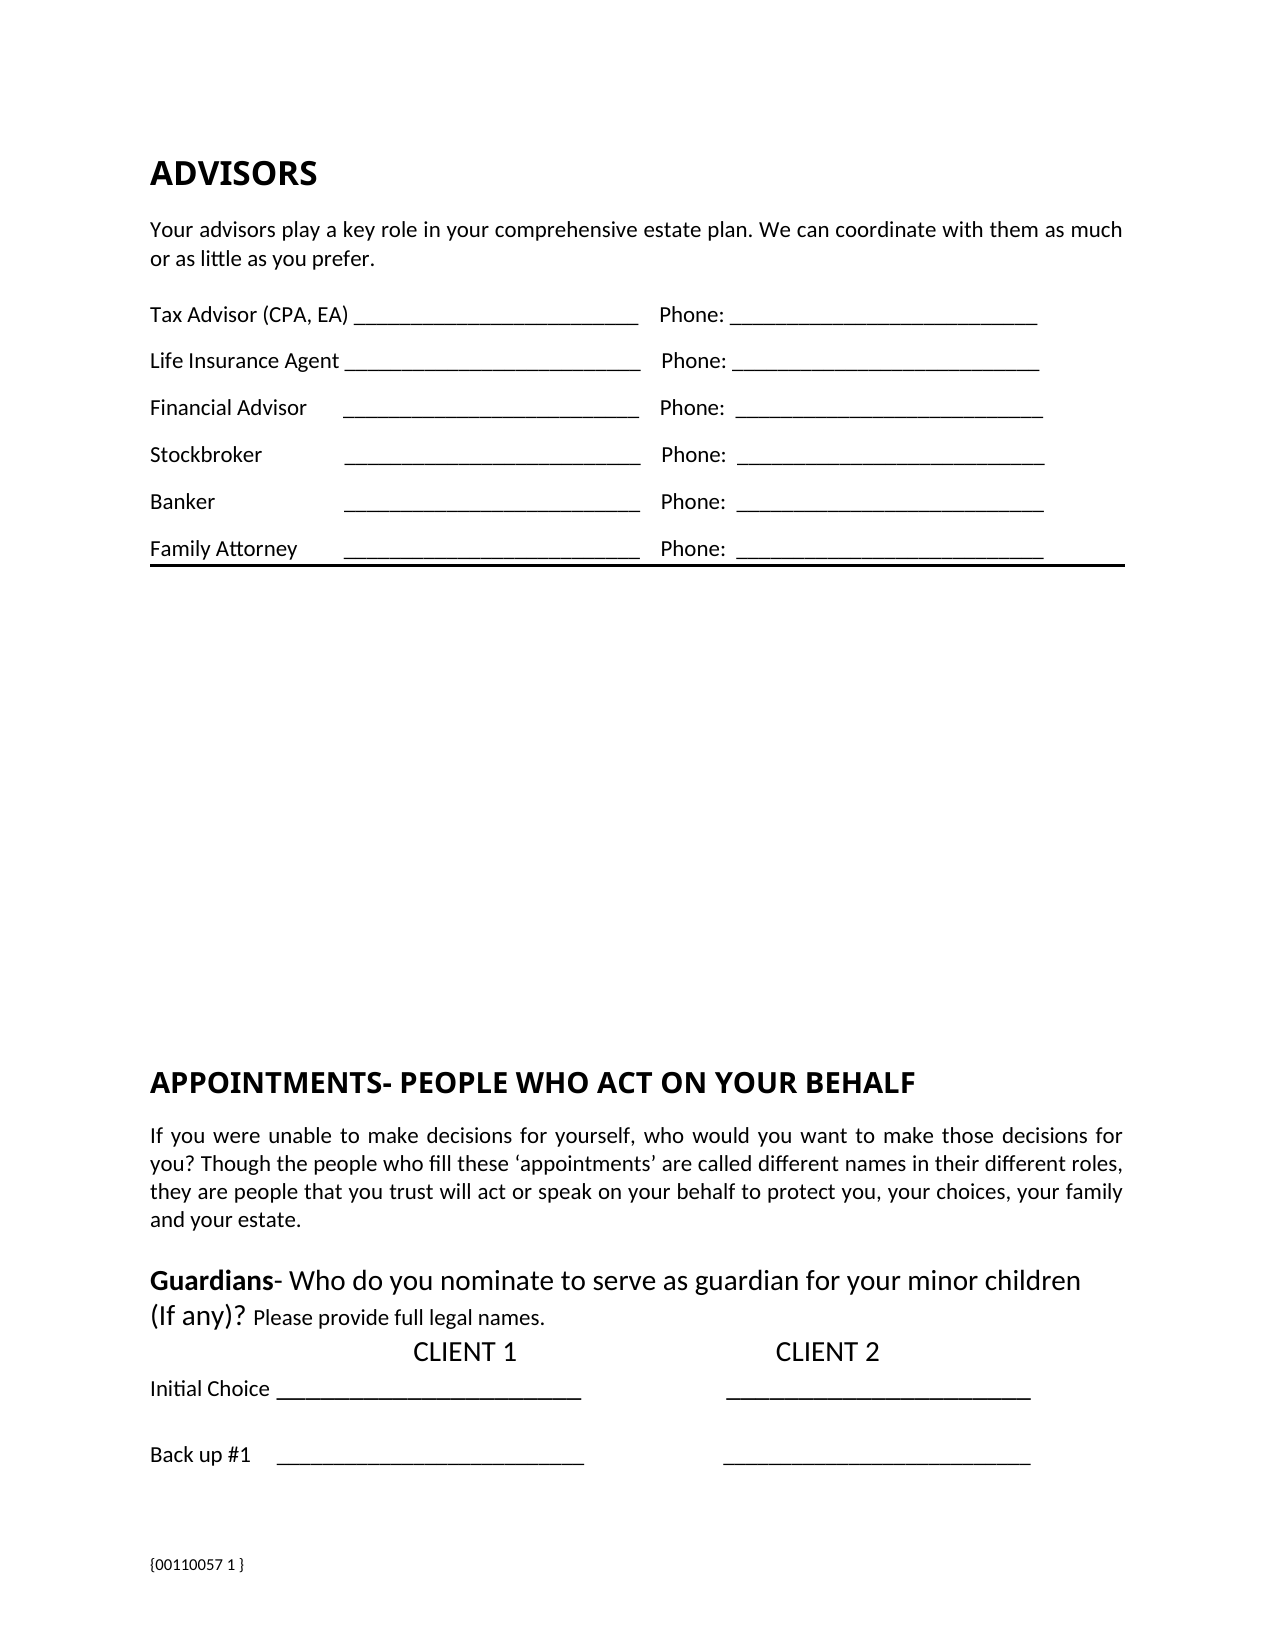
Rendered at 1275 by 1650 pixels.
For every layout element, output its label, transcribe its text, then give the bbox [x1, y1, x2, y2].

text Your advisors play a key role in your comprehensive estate plan. We can coordinate with them as much or as little as you prefer. [150, 216, 1125, 272]
text Banker __________________________ Phone: ___________________________ [150, 487, 1125, 515]
text Stockbroker __________________________ Phone: ___________________________ [150, 440, 1125, 468]
text Financial Advisor __________________________ Phone: ___________________________ [150, 393, 1125, 421]
text Family Attorney __________________________ Phone: ___________________________ [150, 534, 1125, 564]
text Back up #1 ___________________________ ___________________________ [150, 1440, 1125, 1468]
text If you were unable to make decisions for yourself, who would you want to make those decisions for you? Though the people who fill these ‘appointments’ are called different names in their different roles, they are people that you trust will act or speak on your behalf to protect you, your choices, your family and your estate. [150, 1121, 1125, 1233]
text Tax Advisor (CPA, EA) _________________________ Phone: ___________________________ [150, 300, 1125, 328]
text APPOINTMENTS- PEOPLE WHO ACT ON YOUR BEHALF [150, 1062, 1125, 1102]
text CLIENT 1 CLIENT 2 [150, 1333, 1125, 1368]
text Initial Choice _____________________ _____________________ [150, 1368, 1125, 1404]
text Guardians- Who do you nominate to serve as guardian for your minor children [150, 1262, 1125, 1297]
text ADVISORS [150, 150, 1125, 195]
text (If any)? Please provide full legal names. [150, 1297, 1125, 1333]
text Life Insurance Agent __________________________ Phone: ___________________________ [150, 347, 1125, 374]
